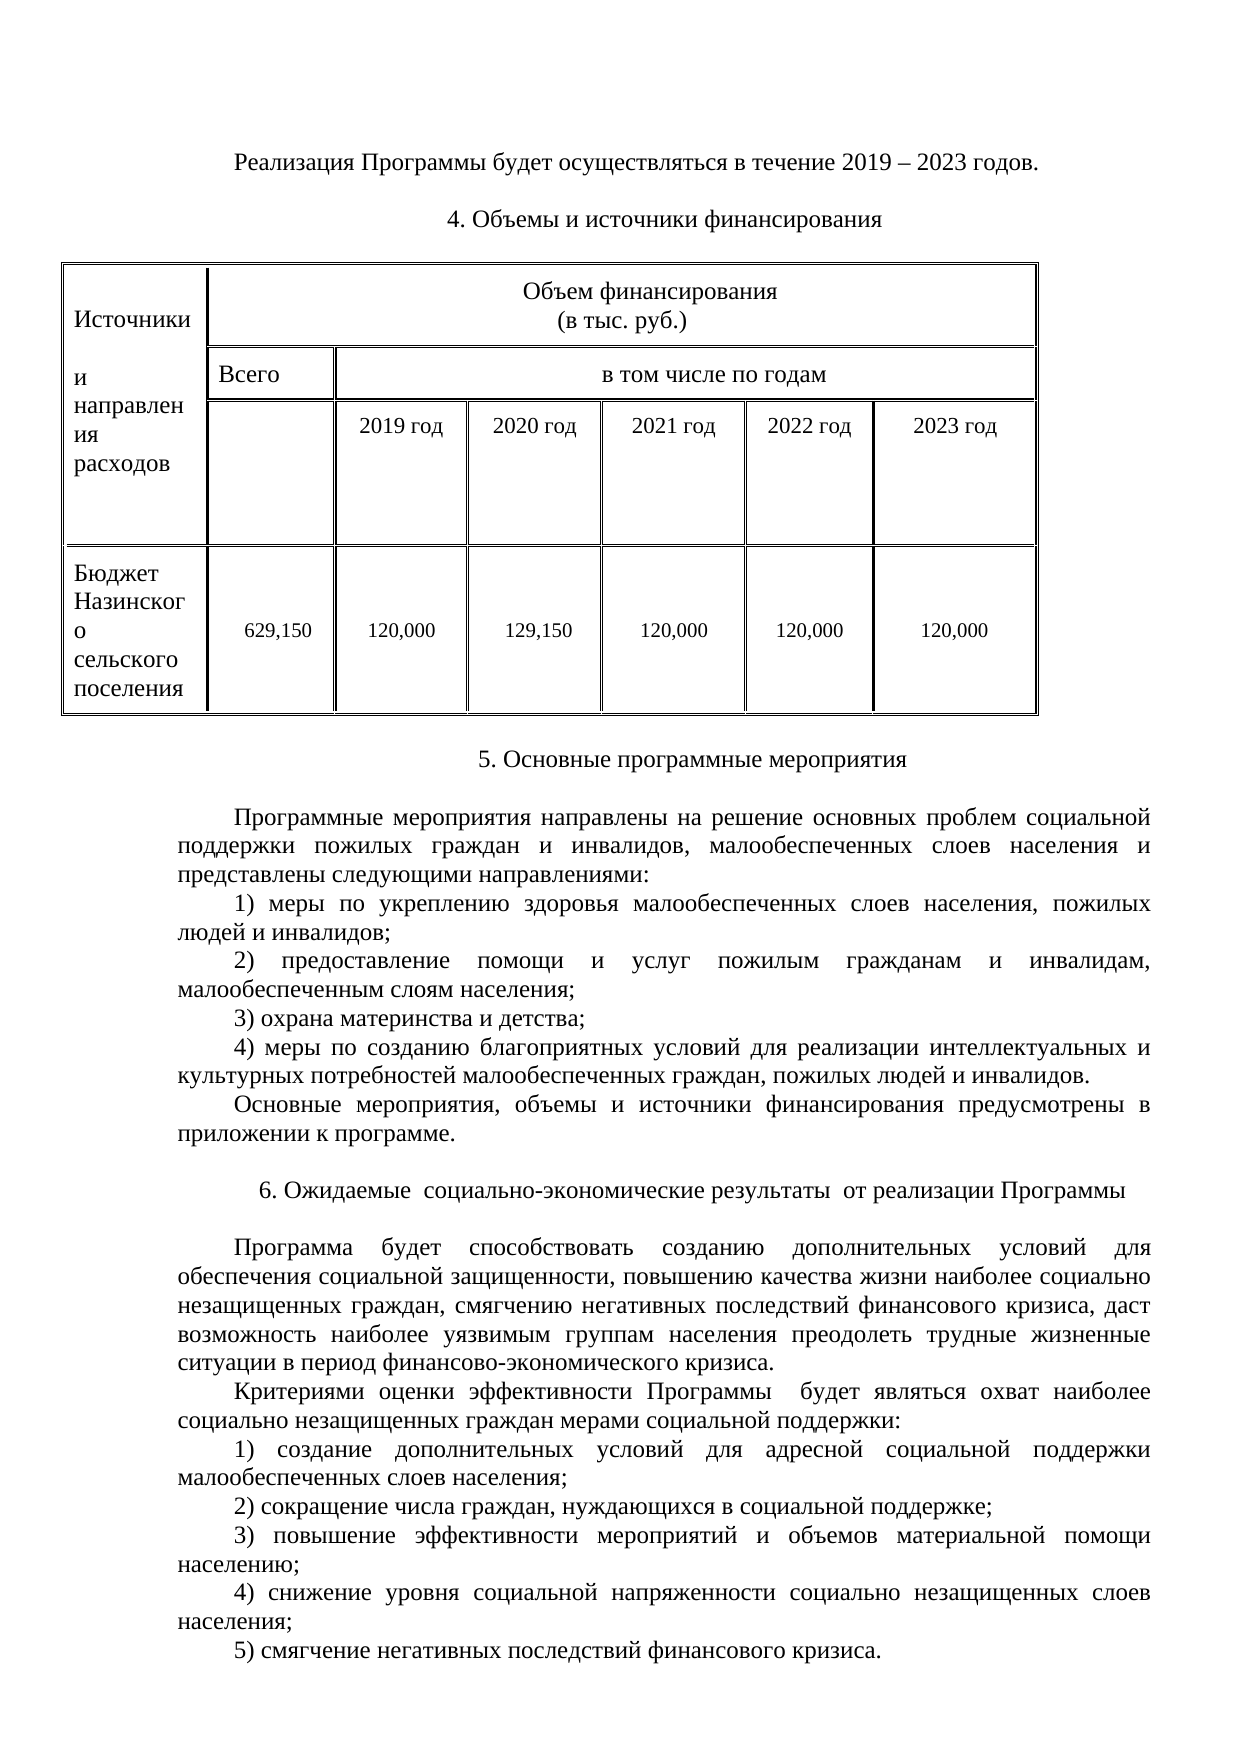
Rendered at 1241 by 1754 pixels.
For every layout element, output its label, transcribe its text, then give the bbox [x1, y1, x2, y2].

table_cell 2021 год [603, 402, 744, 543]
table_cell 2019 год [337, 402, 466, 543]
table_cell 2022 год [747, 402, 872, 543]
text 2) предоставление помощи и услуг пожилым гражданам и инвалидам, малообеспеченным слоям населения; [177, 946, 1152, 1003]
text 3) повышение эффективности мероприятий и объемов материальной помощи населению; [177, 1520, 1152, 1577]
text Программа будет способствовать созданию дополнительных условий для обеспечения социальной защищенности, повышению качества жизни наиболее социально незащищенных граждан, смягчению негативных последствий финансового кризиса, даст возможность наиболее уязвимым группам населения преодолеть трудные жизненные ситуации в период финансово-экономического кризиса. [177, 1232, 1152, 1376]
text 2) сокращение числа граждан, нуждающихся в социальной поддержке; [177, 1491, 1152, 1520]
text 1) меры по укреплению здоровья малообеспеченных слоев населения, пожилых людей и инвалидов; [177, 888, 1152, 946]
text Основные мероприятия, объемы и источники финансирования предусмотрены в приложении к программе. [177, 1089, 1152, 1147]
text 6. Ожидаемые социально-экономические результаты от реализации Программы [177, 1176, 1152, 1204]
table_header Источники и направления расходов [64, 265, 207, 543]
text 1) создание дополнительных условий для адресной социальной поддержки малообеспеченных слоев населения; [177, 1434, 1152, 1491]
table_cell 629,150 [207, 544, 335, 712]
text 5) смягчение негативных последствий финансового кризиса. [177, 1635, 1152, 1664]
table_cell Всего [209, 348, 333, 398]
table_cell Бюджет Назинского сельского поселения [64, 544, 207, 712]
text 4. Объемы и источники финансирования [177, 204, 1152, 233]
text 5. Основные программные мероприятия [177, 744, 1152, 773]
text 3) охрана материнства и детства; [177, 1003, 1152, 1032]
table_cell [209, 402, 333, 543]
table_cell 120,000 [873, 544, 1036, 712]
text Реализация Программы будет осуществляться в течение 2019 – 2023 годов. [177, 147, 1152, 176]
table_cell 120,000 [335, 547, 467, 712]
table_cell 120,000 [746, 547, 873, 712]
text Критериями оценки эффективности Программы будет являться охват наиболее социально незащищенных граждан мерами социальной поддержки: [177, 1376, 1152, 1434]
text Программные мероприятия направлены на решение основных проблем социальной поддержки пожилых граждан и инвалидов, малообеспеченных слоев населения и представлены следующими направлениями: [177, 802, 1152, 888]
table_cell в том числе по годам [337, 345, 1036, 398]
table_cell 129,150 [468, 547, 602, 712]
text 4) меры по созданию благоприятных условий для реализации интеллектуальных и культурных потребностей малообеспеченных граждан, пожилых людей и инвалидов. [177, 1032, 1152, 1089]
table_cell 2023 год [875, 398, 1036, 543]
text 4) снижение уровня социальной напряженности социально незащищенных слоев населения; [177, 1577, 1152, 1635]
table_cell 120,000 [602, 547, 746, 712]
table_header Объем финансирования (в тыс. руб.) [207, 265, 1035, 344]
table_cell 2020 год [469, 402, 600, 543]
